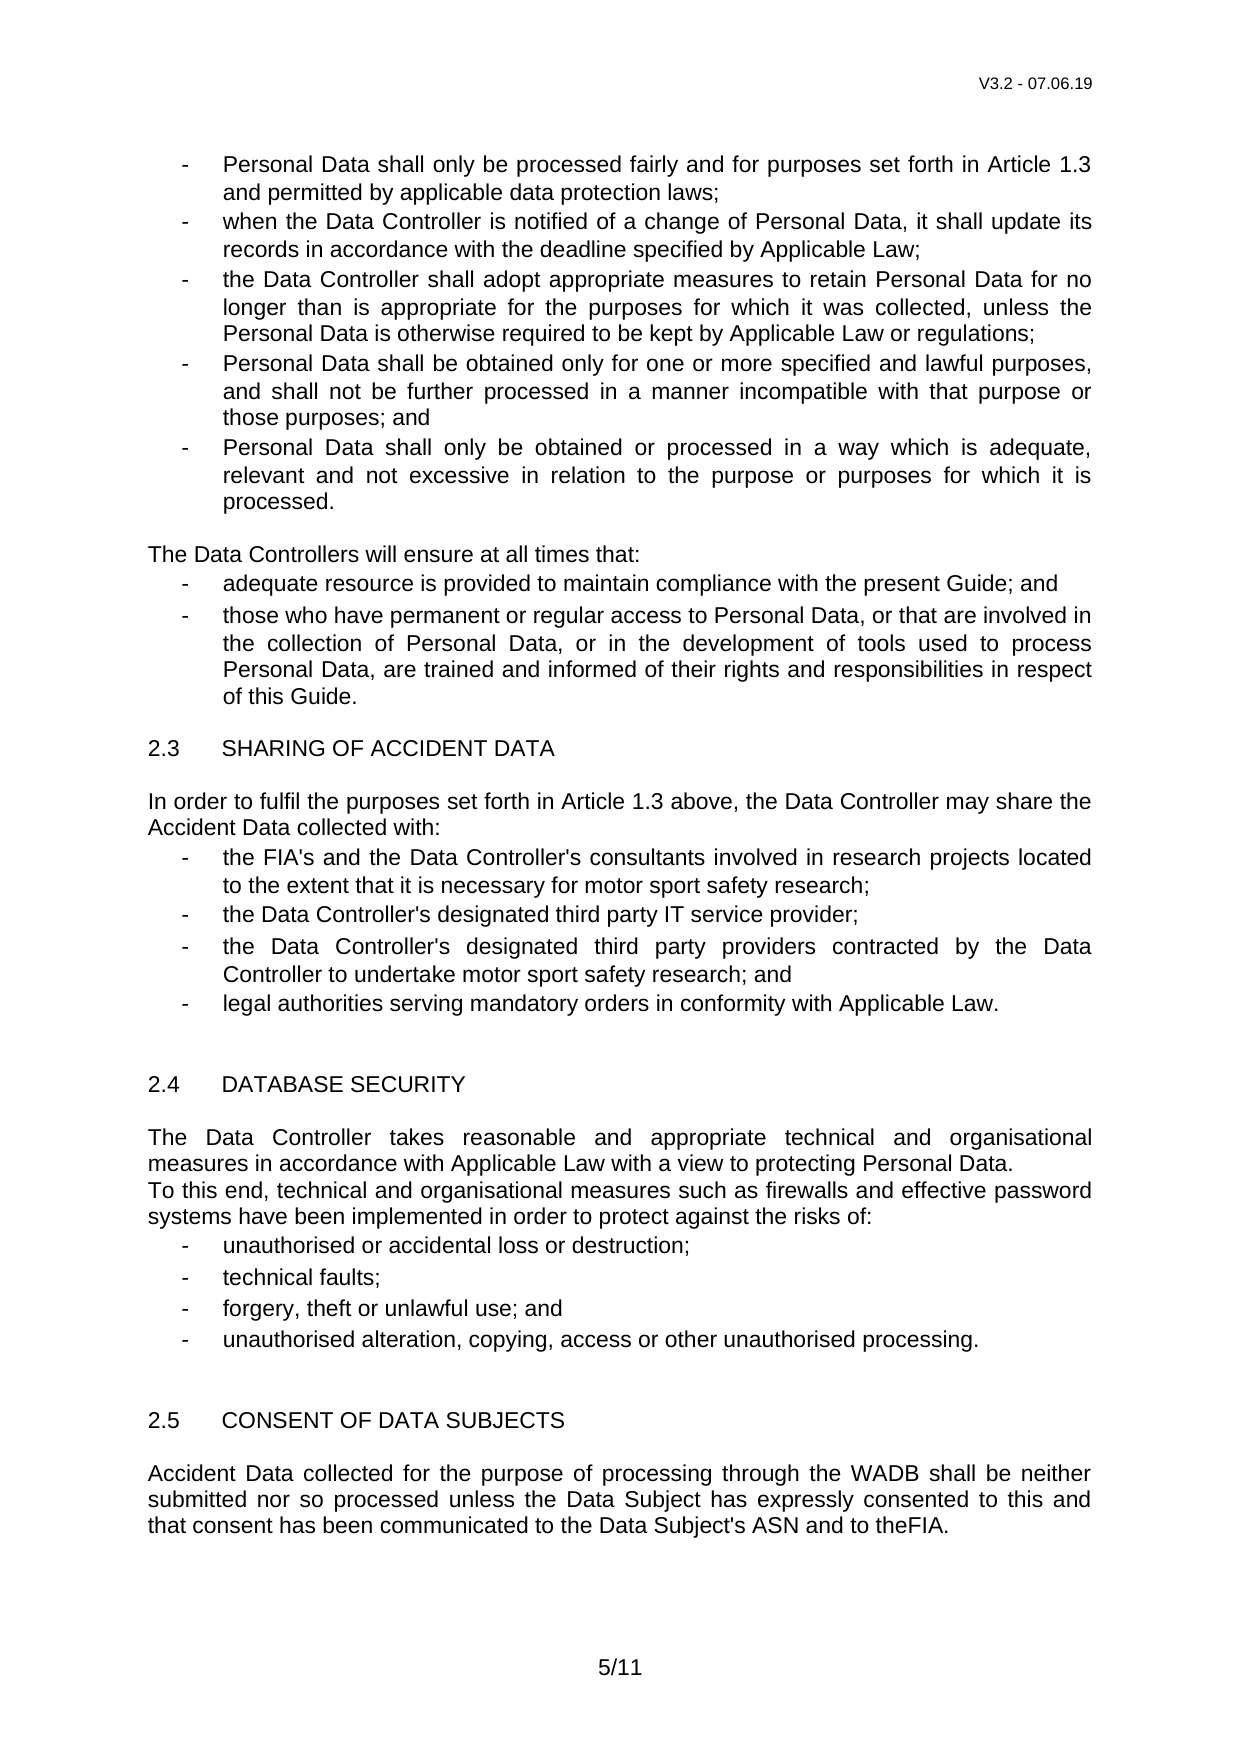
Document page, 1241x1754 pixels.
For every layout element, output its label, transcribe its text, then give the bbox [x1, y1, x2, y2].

list unauthorised or accidental loss or destruction; [185, 1229, 1093, 1261]
text 2.3 Sharing of Accident Data [148, 735, 1093, 762]
list the Data Controller's designated third party providers contracted by the Data Controller to undertake motor sport safety research; and [185, 929, 1093, 987]
list unauthorised alteration, copying, access or other unauthorised processing. [185, 1323, 1093, 1354]
text The Data Controllers will ensure at all times that: [148, 541, 1093, 567]
list the FIA's and the Data Controller's consultants involved in research projects located to the extent that it is necessary for motor sport safety research; [185, 841, 1093, 898]
list Personal Data shall only be processed fairly and for purposes set forth in Article 1.3 and permitted by applicable data protection laws; [185, 148, 1093, 205]
list Personal Data shall be obtained only for one or more specified and lawful purposes, and shall not be further processed in a manner incompatible with that purpose or those purposes; and [185, 347, 1093, 431]
text In order to fulfil the purposes set forth in Article 1.3 above, the Data Controller may share the Accident Data collected with: [148, 788, 1093, 841]
list when the Data Controller is notified of a change of Personal Data, it shall update its records in accordance with the deadline specified by Applicable Law; [185, 205, 1093, 263]
list the Data Controller shall adopt appropriate measures to retain Personal Data for no longer than is appropriate for the purposes for which it was collected, unless the Personal Data is otherwise required to be kept by Applicable Law or regulations; [185, 263, 1093, 347]
text The Data Controller takes reasonable and appropriate technical and organisational measures in accordance with Applicable Law with a view to protecting Personal Data. [148, 1124, 1093, 1177]
list forgery, theft or unlawful use; and [185, 1292, 1093, 1323]
text To this end, technical and organisational measures such as firewalls and effective password systems have been implemented in order to protect against the risks of: [148, 1177, 1093, 1229]
list legal authorities serving mandatory orders in conformity with Applicable Law. [185, 987, 1093, 1018]
list technical faults; [185, 1261, 1093, 1292]
text Accident Data collected for the purpose of processing through the WADB shall be neither submitted nor so processed unless the Data Subject has expressly consented to this and that consent has been communicated to the Data Subject's ASN and to theFIA. [148, 1460, 1093, 1539]
text 2.4 dataBASE security [148, 1071, 1093, 1097]
list adequate resource is provided to maintain compliance with the present Guide; and [185, 567, 1093, 599]
list the Data Controller's designated third party IT service provider; [185, 898, 1093, 929]
text 2.5 Consent of data subjects [148, 1407, 1093, 1433]
list those who have permanent or regular access to Personal Data, or that are involved in the collection of Personal Data, or in the development of tools used to process Personal Data, are trained and informed of their rights and responsibilities in respect of this Guide. [185, 599, 1093, 709]
list Personal Data shall only be obtained or processed in a way which is adequate, relevant and not excessive in relation to the purpose or purposes for which it is processed. [185, 431, 1093, 515]
